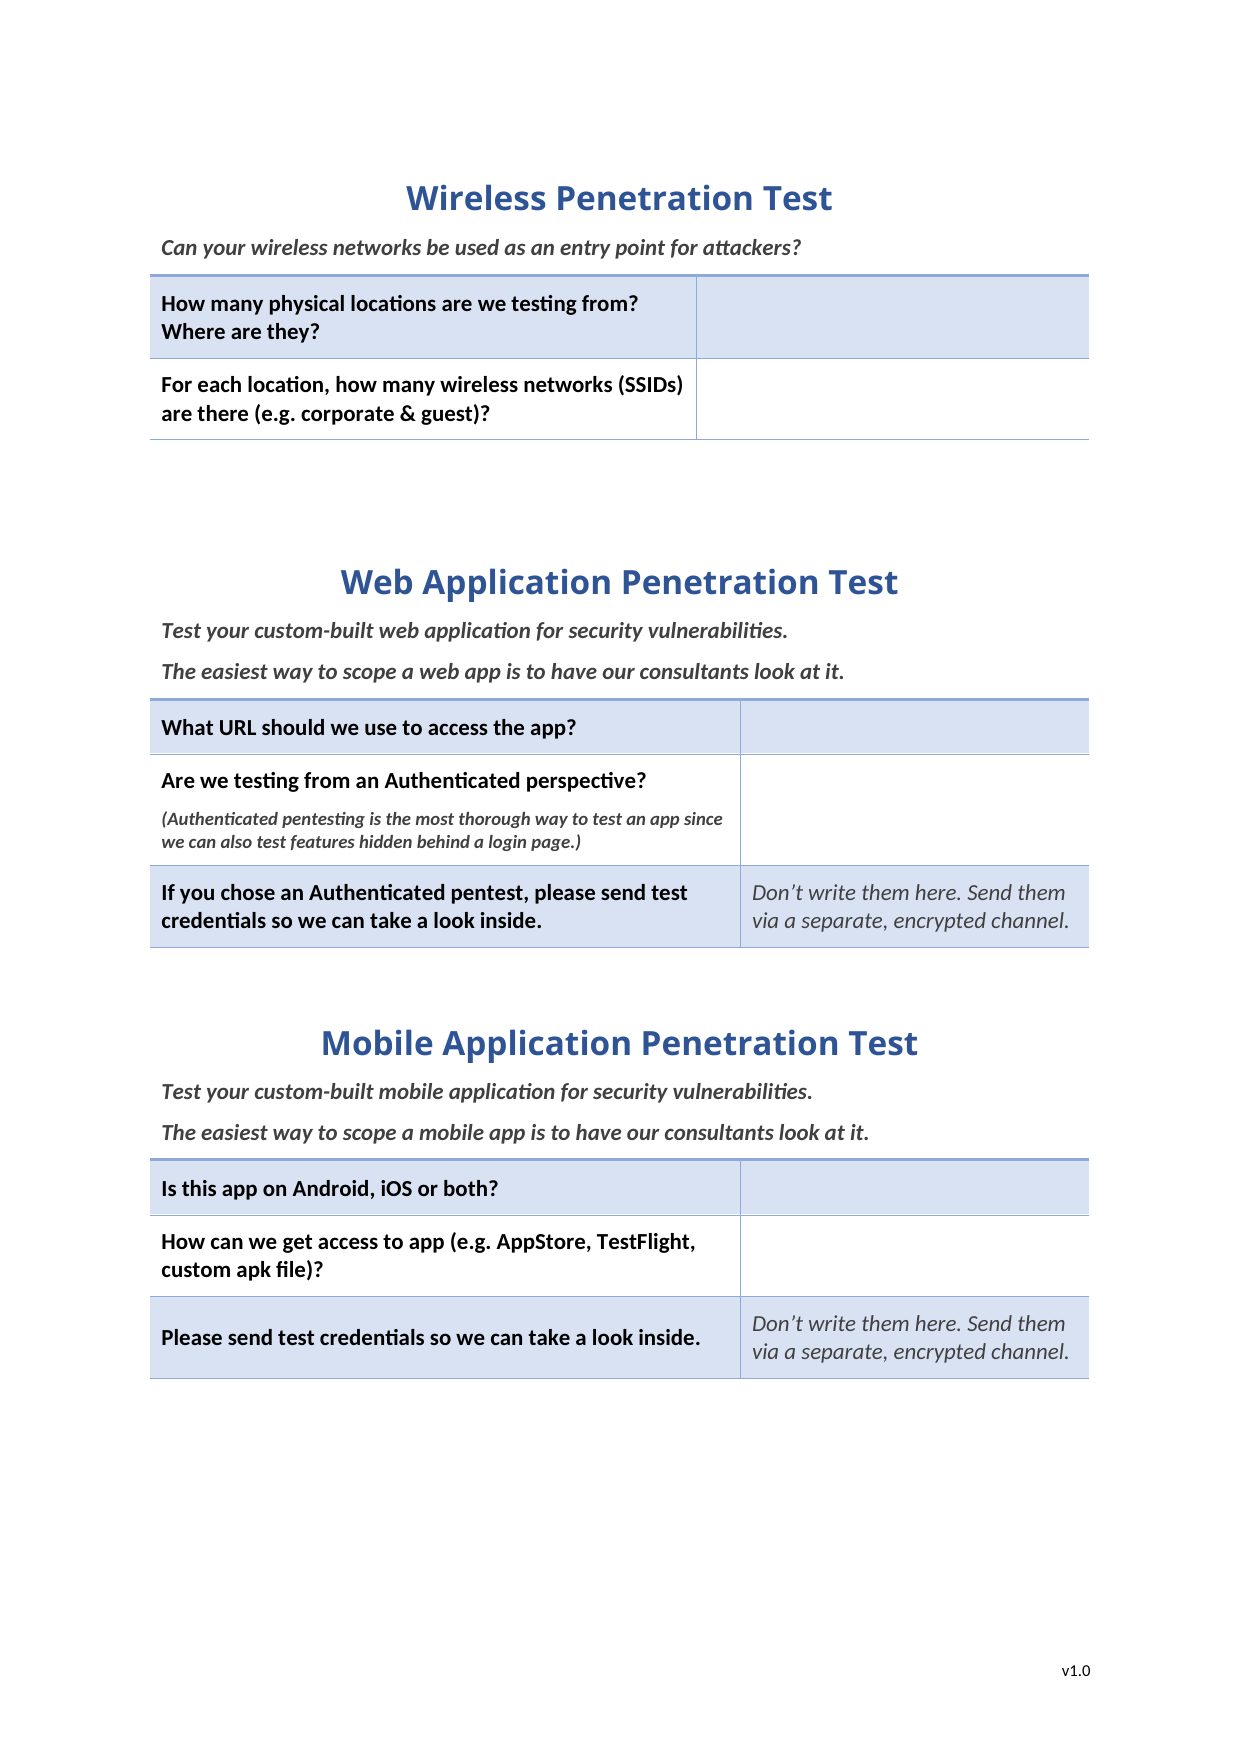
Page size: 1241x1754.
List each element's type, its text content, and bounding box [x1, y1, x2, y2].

table_cell Don’t write them here. Send them via a separate, encrypted channel. [741, 1297, 1089, 1378]
table_cell [741, 701, 1089, 753]
table_cell What URL should we use to access the app? [150, 701, 740, 753]
table_header Mobile Application Penetration Test Test your custom-built mobile application for security vulnerabilities. The easiest way to scope a mobile app is to have our consultants look at it. [150, 994, 1089, 1158]
table_cell If you chose an Authenticated pentest, please send test credentials so we can take a look inside. [150, 866, 740, 947]
table_cell [697, 359, 1089, 439]
table_header Wireless Penetration Test Can your wireless networks be used as an entry point for attackers? [150, 150, 1089, 273]
table_cell Please send test credentials so we can take a look inside. [150, 1297, 740, 1378]
table_cell Is this app on Android, iOS or both? [150, 1161, 740, 1214]
table_cell [697, 277, 1089, 358]
table_cell [741, 1216, 1089, 1296]
table_cell How can we get access to app (e.g. AppStore, TestFlight, custom apk file)? [150, 1216, 740, 1296]
table_cell How many physical locations are we testing from? Where are they? [150, 277, 696, 358]
table_cell Are we testing from an Authenticated perspective? (Authenticated pentesting is the most thorough way to test an app since we can also test features hidden behind a login page.) [150, 755, 740, 865]
table_cell For each location, how many wireless networks (SSIDs) are there (e.g. corporate & guest)? [150, 359, 696, 439]
table_cell [741, 1161, 1089, 1214]
table_header Web Application Penetration Test Test your custom-built web application for security vulnerabilities. The easiest way to scope a web app is to have our consultants look at it. [150, 534, 1089, 697]
table_cell Don’t write them here. Send them via a separate, encrypted channel. [741, 866, 1089, 947]
table_cell [741, 755, 1089, 865]
